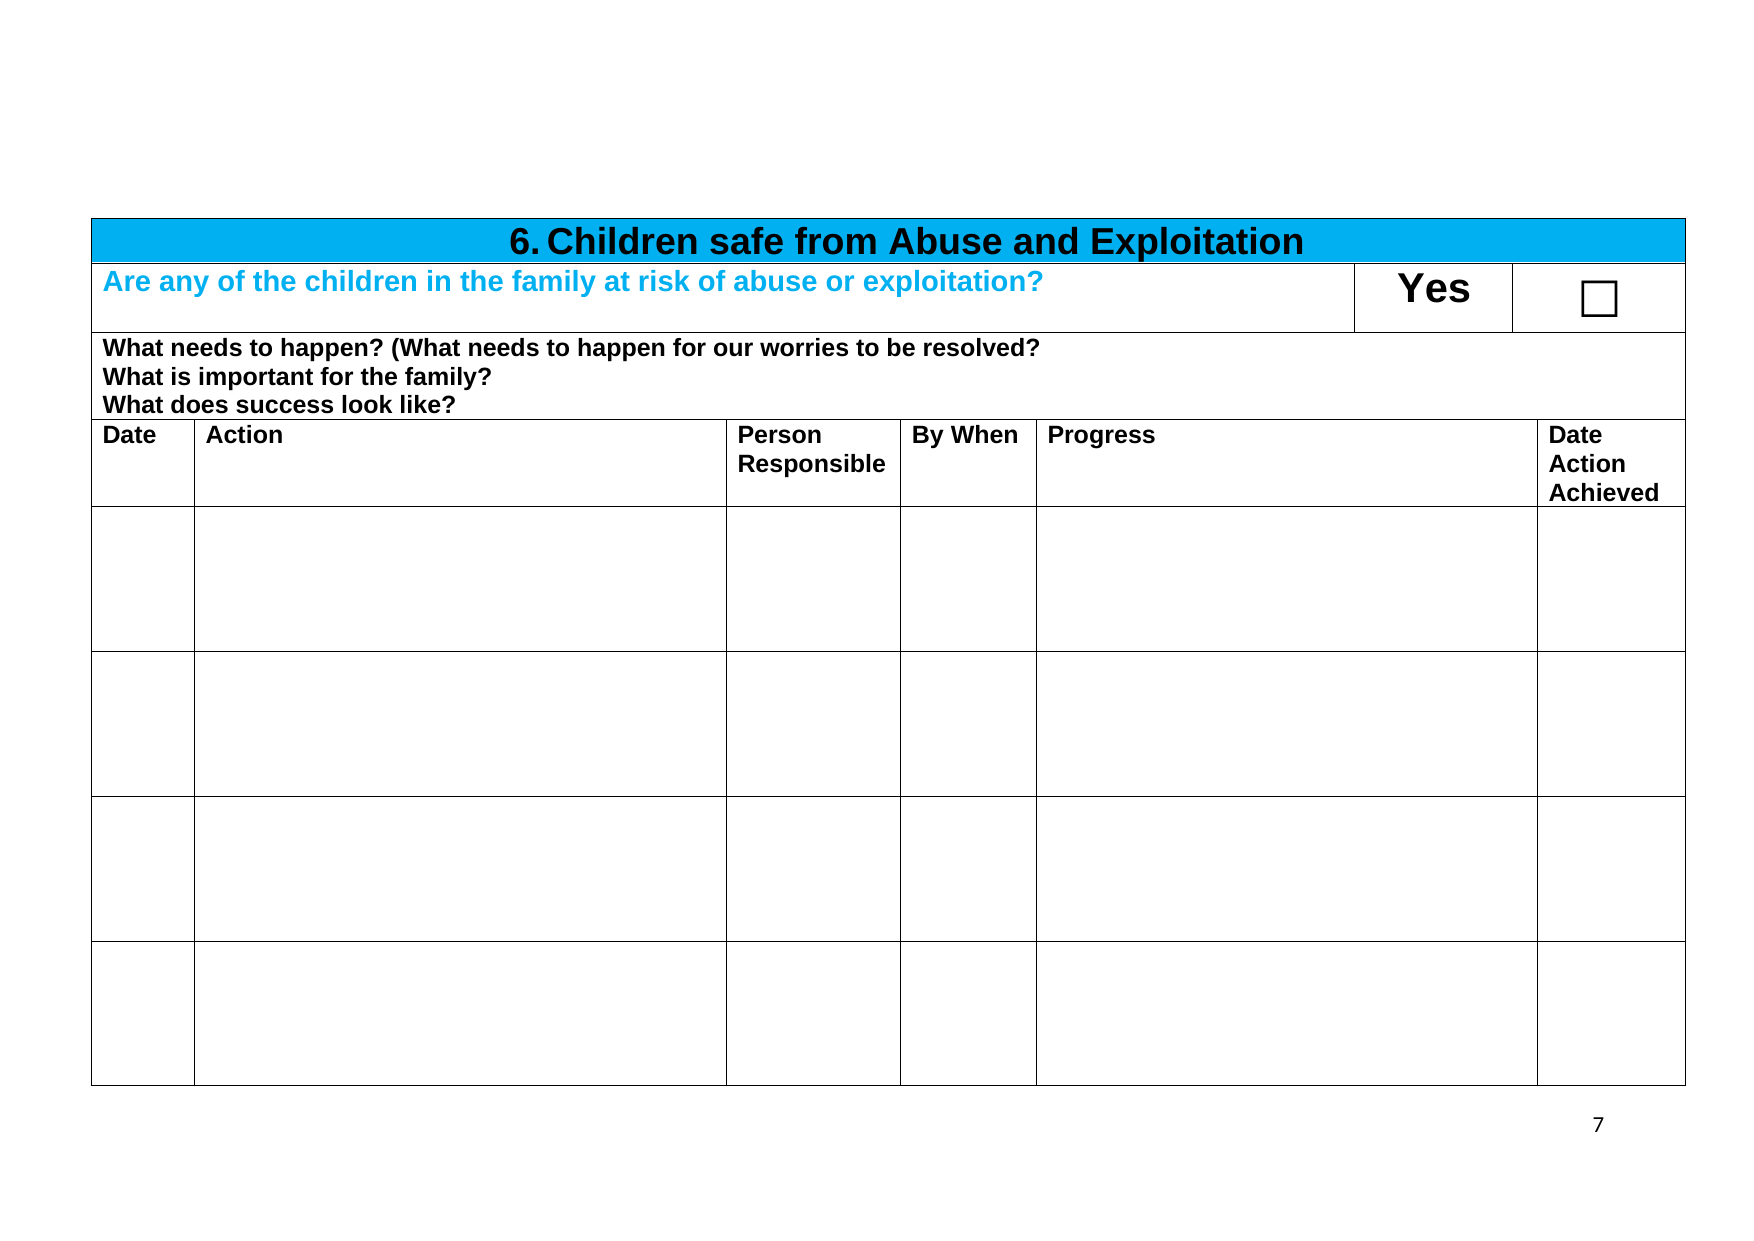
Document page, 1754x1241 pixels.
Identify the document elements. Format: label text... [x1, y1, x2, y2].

table_cell [92, 942, 194, 1085]
table_cell [901, 652, 1036, 796]
table_cell [901, 942, 1036, 1085]
table_cell [92, 797, 194, 941]
table_cell By When [901, 420, 1036, 506]
table_cell [195, 652, 726, 796]
table_cell [901, 797, 1036, 941]
table_cell Date [92, 420, 194, 506]
table_cell Action [195, 420, 726, 506]
table_cell [1538, 652, 1685, 796]
table_cell [1538, 942, 1685, 1085]
table_cell [195, 797, 726, 941]
table_header Children safe from Abuse and Exploitation [92, 219, 1685, 262]
table_cell [901, 507, 1036, 651]
table_cell Person Responsible [727, 420, 900, 506]
table_cell [727, 507, 900, 651]
table_cell [1037, 797, 1537, 941]
table_cell [92, 507, 194, 651]
table_cell Date Action Achieved [1538, 420, 1685, 506]
table_cell [195, 507, 726, 651]
table_cell [727, 652, 900, 796]
table_cell [1037, 942, 1537, 1085]
table_cell [727, 942, 900, 1085]
table_cell Progress [1037, 420, 1537, 506]
table_cell [727, 797, 900, 941]
table_cell [1037, 507, 1537, 651]
table_cell What needs to happen? (What needs to happen for our worries to be resolved? What is important for the family? What does success look like? [92, 333, 1685, 419]
table_cell [1037, 652, 1537, 796]
table_cell Yes [1355, 264, 1512, 332]
table_cell Are any of the children in the family at risk of abuse or exploitation? [92, 264, 1354, 332]
table_cell [195, 942, 726, 1085]
table_cell [1538, 797, 1685, 941]
table_cell [1538, 507, 1685, 651]
table_cell [92, 652, 194, 796]
